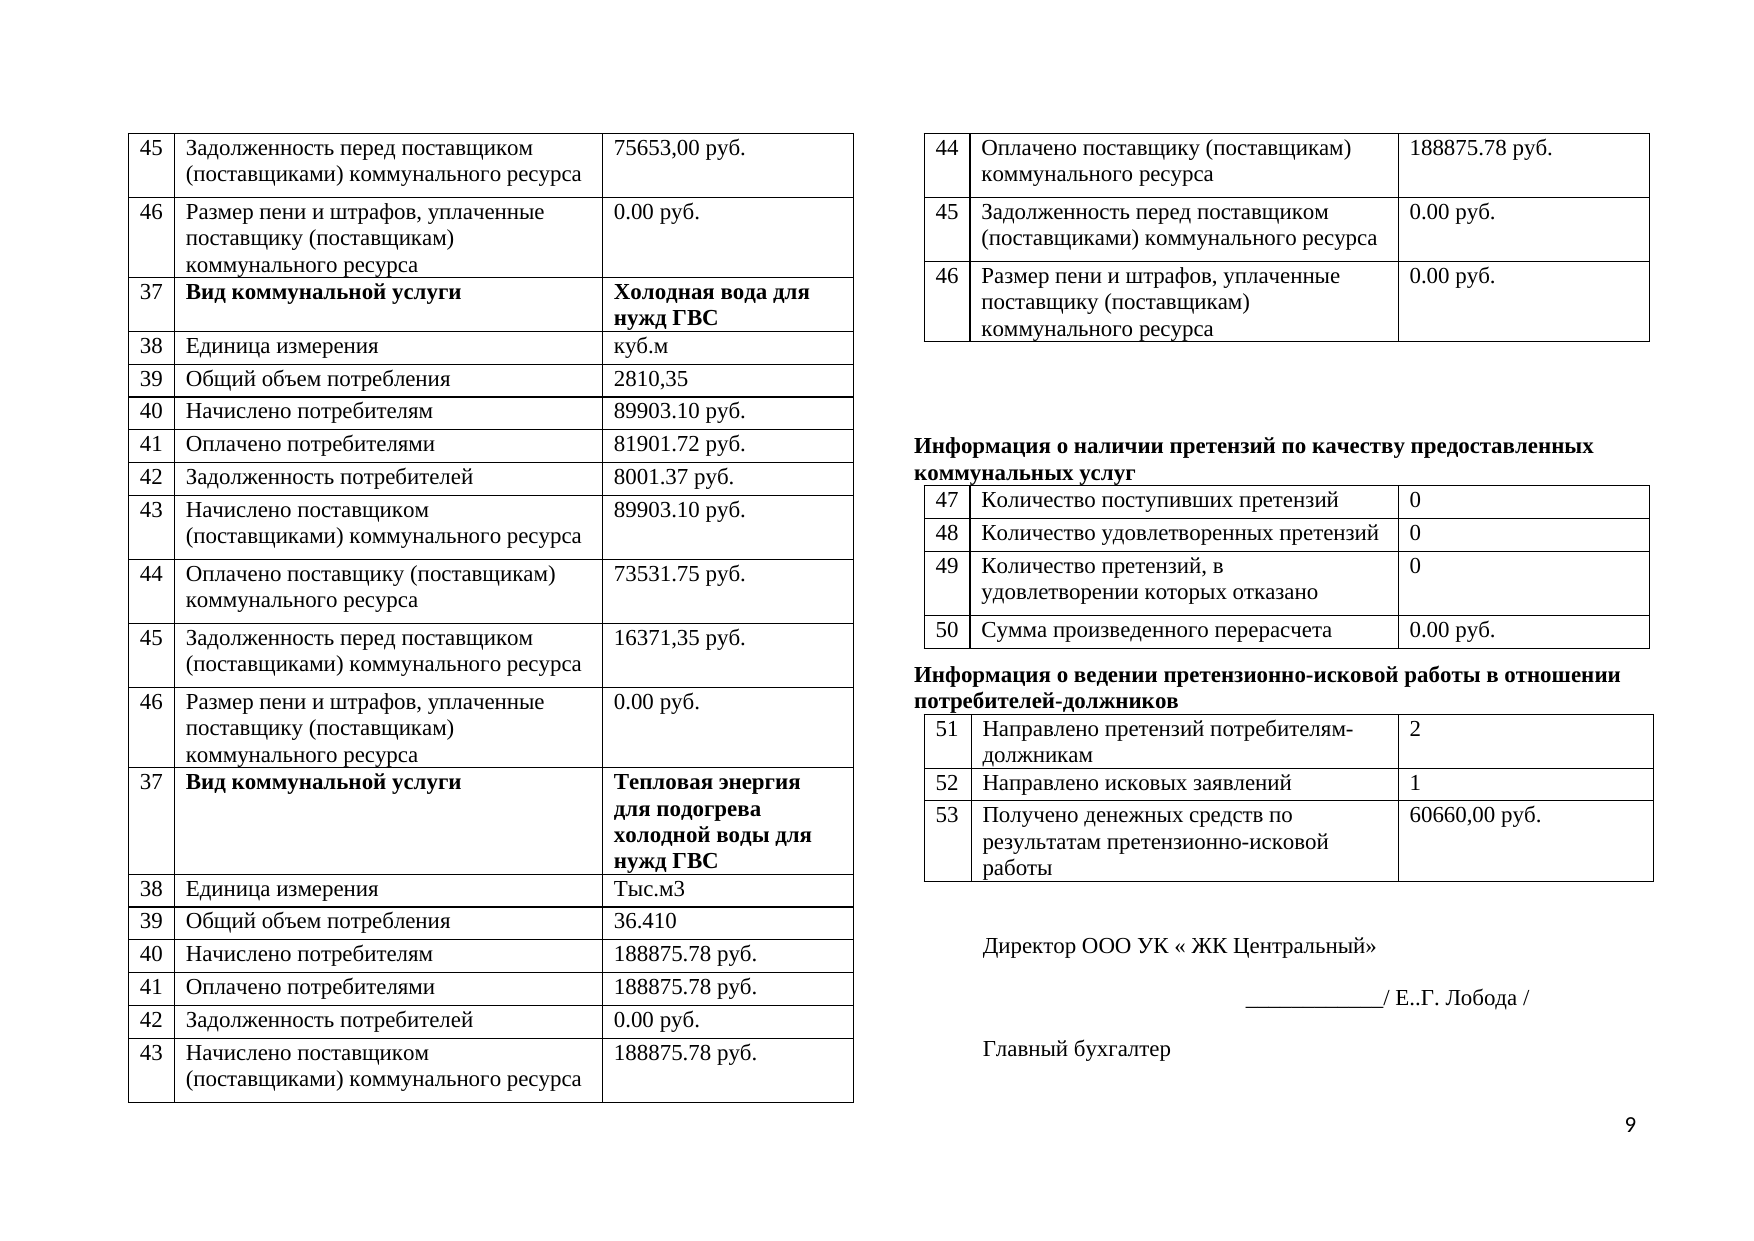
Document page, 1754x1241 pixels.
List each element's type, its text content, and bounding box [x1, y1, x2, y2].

table_cell Единица измерения [175, 332, 602, 364]
table_cell 188875.78 руб. [603, 1039, 853, 1102]
table_cell 89903.10 руб. [603, 398, 853, 429]
text Информация о ведении претензионно-исковой работы в отношении потребителей-должников [914, 661, 1636, 714]
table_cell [971, 134, 1398, 197]
table_cell Направлено исковых заявлений [972, 769, 1398, 800]
table_cell Единица измерения [175, 875, 602, 906]
table_cell 43 [129, 496, 174, 559]
table_cell 8001.37 руб. [603, 463, 853, 495]
table_cell Задолженность потребителей [175, 463, 602, 495]
table_cell 42 [129, 463, 174, 495]
table_cell 0.00 руб. [1399, 198, 1649, 261]
table_cell 0.00 руб. [1399, 262, 1649, 341]
table_cell 45 [129, 624, 174, 687]
table_cell Вид коммунальной услуги [175, 768, 602, 874]
table_cell Задолженность перед поставщиком (поставщиками) коммунального ресурса [175, 134, 602, 197]
table_cell 0 [1399, 519, 1649, 551]
table_cell Начислено поставщиком (поставщиками) коммунального ресурса [175, 496, 602, 559]
table_cell Оплачено потребителями [175, 973, 602, 1005]
table_cell 2810,35 [603, 365, 853, 396]
table_cell 44 [129, 560, 174, 623]
table_cell Получено денежных средств по результатам претензионно-исковой работы [972, 801, 1398, 881]
table_cell 38 [129, 332, 174, 364]
table_cell 53 [925, 801, 971, 881]
table_cell 52 [925, 769, 971, 800]
table_cell Количество претензий, в удовлетворении которых отказано [971, 552, 1398, 615]
table_cell 39 [129, 908, 174, 939]
table_cell Количество удовлетворенных претензий [971, 519, 1398, 551]
table_cell 89903.10 руб. [603, 496, 853, 559]
table_cell 0.00 руб. [603, 688, 853, 767]
table_cell 50 [925, 616, 969, 648]
table_header 0 [1399, 486, 1649, 518]
table_cell 16371,35 руб. [603, 624, 853, 687]
table_cell 43 [129, 1039, 174, 1102]
table_cell 39 [129, 365, 174, 396]
table_cell Холодная вода для нужд ГВС [603, 278, 853, 331]
table_cell 41 [129, 973, 174, 1005]
text Информация о наличии претензий по качеству предоставленных коммунальных услуг [914, 432, 1636, 485]
table_cell Задолженность перед поставщиком (поставщиками) коммунального ресурса [971, 198, 1398, 261]
table_cell 42 [129, 1006, 174, 1038]
table_cell Тыс.м3 [603, 875, 853, 906]
table_cell 188875.78 руб. [603, 973, 853, 1005]
table_cell 37 [129, 278, 174, 331]
table_cell Общий объем потребления [175, 908, 602, 939]
table_cell Общий объем потребления [175, 365, 602, 396]
table_cell куб.м [603, 332, 853, 364]
text Главный бухгалтер [914, 1035, 1636, 1061]
table_cell Начислено потребителям [175, 940, 602, 972]
table_cell Размер пени и штрафов, уплаченные поставщику (поставщикам) коммунального ресурса [971, 262, 1398, 341]
table_cell 38 [129, 875, 174, 906]
table_cell 60660,00 руб. [1399, 801, 1653, 881]
table_cell 0.00 руб. [603, 198, 853, 277]
table_header 2 [1399, 715, 1653, 768]
table_cell Начислено потребителям [175, 398, 602, 429]
table_cell 0.00 руб. [603, 1006, 853, 1038]
table_cell Задолженность перед поставщиком (поставщиками) коммунального ресурса [175, 624, 602, 687]
table_cell 0.00 руб. [1399, 616, 1649, 648]
table_cell Вид коммунальной услуги [175, 278, 602, 331]
table_cell 1 [1399, 769, 1653, 800]
table_cell 75653,00 руб. [603, 134, 853, 197]
table_cell 40 [129, 398, 174, 429]
table_cell 40 [129, 940, 174, 972]
table_cell Тепловая энергия для подогрева холодной воды для нужд ГВС [603, 768, 853, 874]
table_cell 44 [925, 134, 969, 197]
table_cell Задолженность потребителей [175, 1006, 602, 1038]
table_cell 45 [129, 134, 174, 197]
table_cell 45 [925, 198, 969, 261]
table_header Количество поступивших претензий [971, 486, 1398, 518]
table_cell 0 [1399, 552, 1649, 615]
table_cell 188875.78 руб. [603, 940, 853, 972]
text Директор ООО УК « ЖК Центральный» [914, 933, 1636, 959]
table_cell 73531.75 руб. [603, 560, 853, 623]
table_cell 41 [129, 430, 174, 462]
table_cell Размер пени и штрафов, уплаченные поставщику (поставщикам) коммунального ресурса [175, 688, 602, 767]
text ____________/ Е..Г. Лобода / [914, 984, 1636, 1010]
table_cell 81901.72 руб. [603, 430, 853, 462]
table_cell 48 [925, 519, 969, 551]
table_cell Сумма произведенного перерасчета [971, 616, 1398, 648]
table_cell 36.410 [603, 908, 853, 939]
table_cell 46 [129, 198, 174, 277]
table_cell 188875.78 руб. [1399, 134, 1649, 197]
table_cell 37 [129, 768, 174, 874]
table_cell Начислено поставщиком (поставщиками) коммунального ресурса [175, 1039, 602, 1102]
table_cell Оплачено поставщику (поставщикам) коммунального ресурса [175, 560, 602, 623]
table_cell 46 [129, 688, 174, 767]
table_cell Оплачено потребителями [175, 430, 602, 462]
table_header Направлено претензий потребителям-должникам [972, 715, 1398, 768]
table_cell Размер пени и штрафов, уплаченные поставщику (поставщикам) коммунального ресурса [175, 198, 602, 277]
table_header 51 [925, 715, 971, 768]
table_cell 46 [925, 262, 969, 341]
table_header 47 [925, 486, 969, 518]
table_cell 49 [925, 552, 969, 615]
